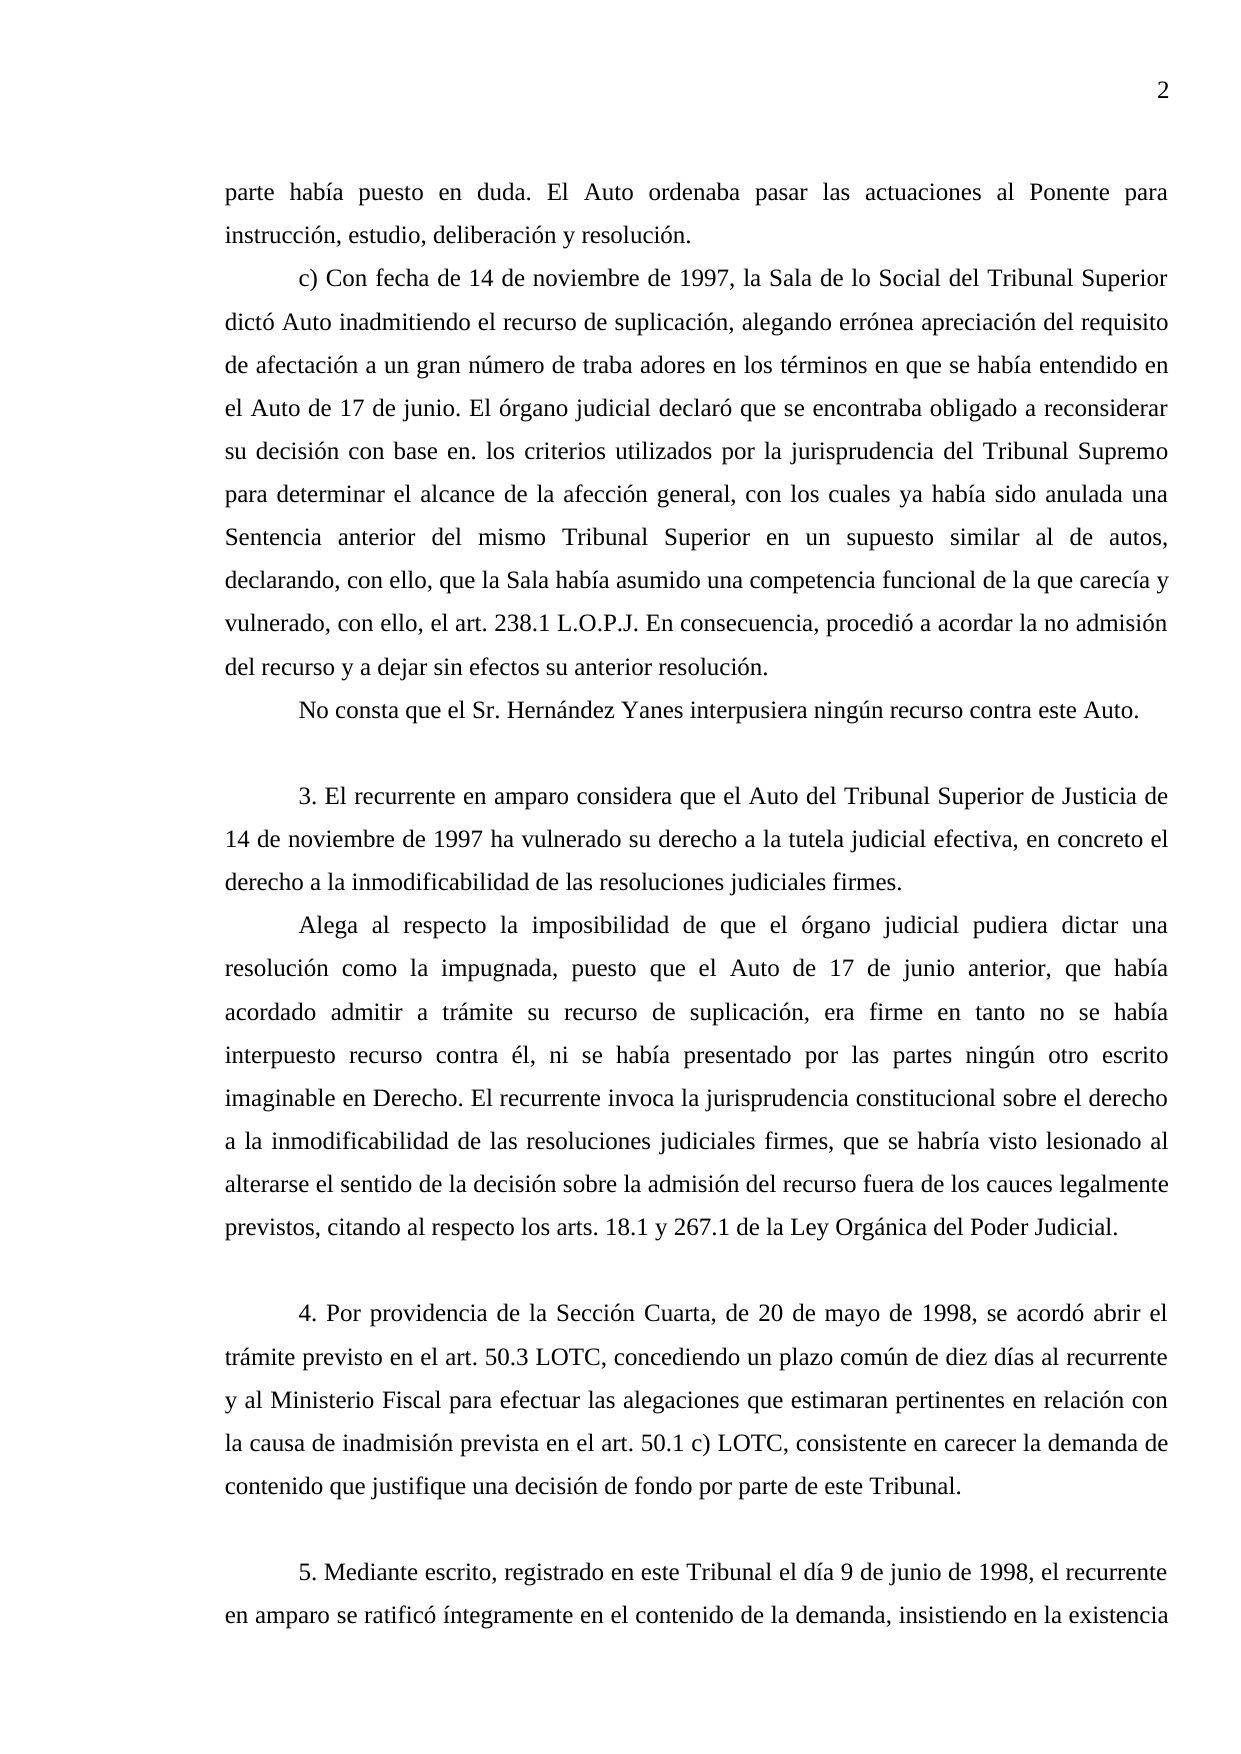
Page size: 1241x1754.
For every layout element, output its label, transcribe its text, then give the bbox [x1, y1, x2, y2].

text 4. Por providencia de la Sección Cuarta, de 20 de mayo de 1998, se acordó abrir el trámite previsto en el art. 50.3 LOTC, concediendo un plazo común de diez días al recurrente y al Ministerio Fiscal para efectuar las alegaciones que estimaran pertinentes en relación con la causa de inadmisión prevista en el art. 50.1 c) LOTC, consistente en carecer la demanda de contenido que justifique una decisión de fondo por parte de este Tribunal. [224, 1298, 1169, 1500]
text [224, 1557, 1169, 1629]
text c) Con fecha de 14 de noviembre de 1997, la Sala de lo Social del Tribunal Superior dictó Auto inadmitiendo el recurso de suplicación, alegando errónea apreciación del requisito de afectación a un gran número de traba adores en los términos en que se había entendido en el Auto de 17 de junio. El órgano judicial declaró que se encontraba obligado a reconsiderar su decisión con base en. los criterios utilizados por la jurisprudencia del Tribunal Supremo para determinar el alcance de la afección general, con los cuales ya había sido anulada una Sentencia anterior del mismo Tribunal Superior en un supuesto similar al de autos, declarando, con ello, que la Sala había asumido una competencia funcional de la que carecía y vulnerado, con ello, el art. 238.1 L.O.P.J. En consecuencia, procedió a acordar la no admisión del recurso y a dejar sin efectos su anterior resolución. [224, 263, 1169, 680]
text 3. El recurrente en amparo considera que el Auto del Tribunal Superior de Justicia de 14 de noviembre de 1997 ha vulnerado su derecho a la tutela judicial efectiva, en concreto el derecho a la inmodificabilidad de las resoluciones judiciales firmes. [224, 781, 1169, 896]
text No consta que el Sr. Hernández Yanes interpusiera ningún recurso contra este Auto. [224, 695, 1169, 723]
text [224, 177, 1169, 249]
text Alega al respecto la imposibilidad de que el órgano judicial pudiera dictar una resolución como la impugnada, puesto que el Auto de 17 de junio anterior, que había acordado admitir a trámite su recurso de suplicación, era firme en tanto no se había interpuesto recurso contra él, ni se había presentado por las partes ningún otro escrito imaginable en Derecho. El recurrente invoca la jurisprudencia constitucional sobre el derecho a la inmodificabilidad de las resoluciones judiciales firmes, que se habría visto lesionado al alterarse el sentido de la decisión sobre la admisión del recurso fuera de los cauces legalmente previstos, citando al respecto los arts. 18.1 y 267.1 de la Ley Orgánica del Poder Judicial. [224, 910, 1169, 1241]
